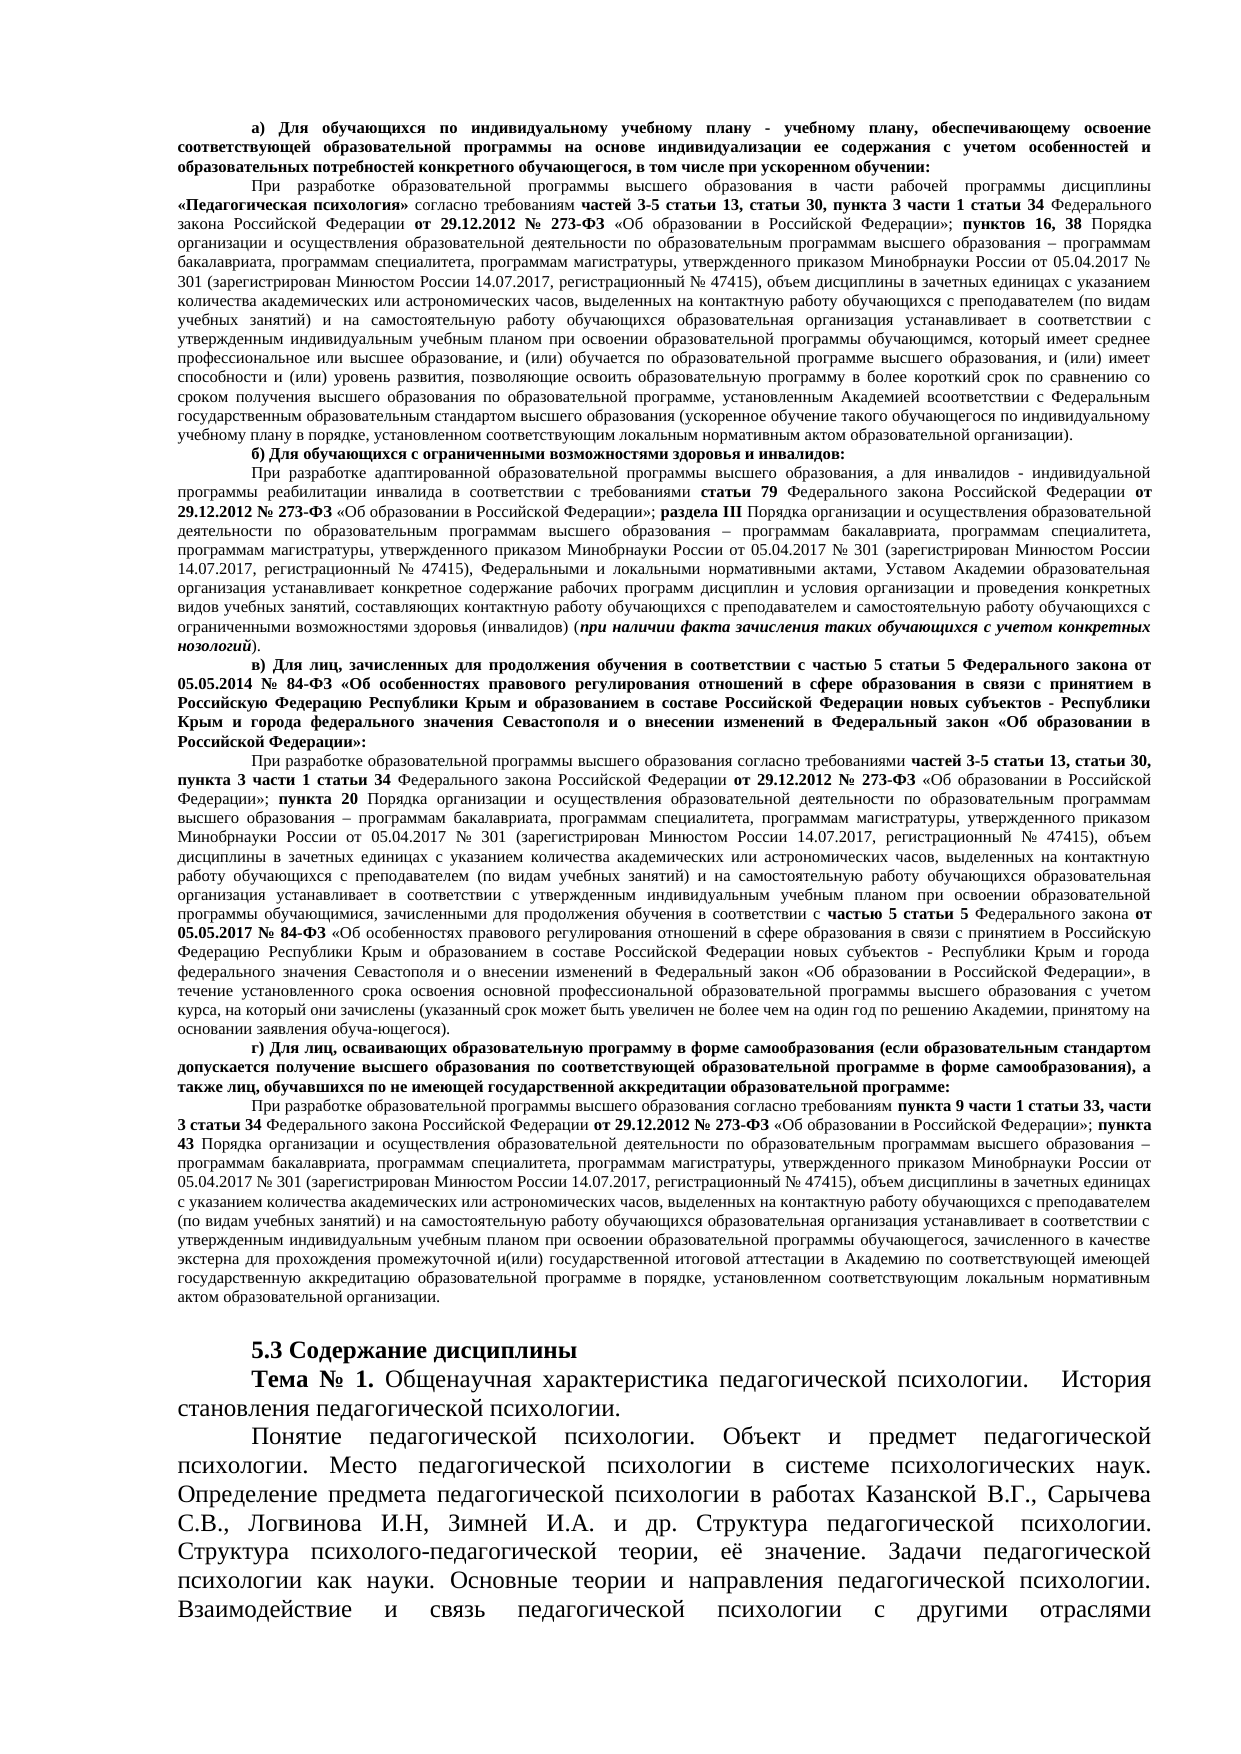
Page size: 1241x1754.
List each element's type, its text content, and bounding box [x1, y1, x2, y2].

text 5.3 Содержание дисциплины [177, 1335, 1152, 1364]
text б) Для обучающихся с ограниченными возможностями здоровья и инвалидов: [177, 444, 1152, 463]
text При разработке образовательной программы высшего образования согласно требованиям пункта 9 части 1 статьи 33, части 3 статьи 34 Федерального закона Российской Федерации от 29.12.2012 № 273-ФЗ «Об образовании в Российской Федерации»; пункта 43 Порядка организации и осуществления образовательной деятельности по образовательным программам высшего образования – программам бакалавриата, программам специалитета, программам магистратуры, утвержденного приказом Минобрнауки России от 05.04.2017 № 301 (зарегистрирован Минюстом России 14.07.2017, регистрационный № 47415), объем дисциплины в зачетных единицах с указанием количества академических или астрономических часов, выделенных на контактную работу обучающихся с преподавателем (по видам учебных занятий) и на самостоятельную работу обучающихся образовательная организация устанавливает в соответствии с утвержденным индивидуальным учебным планом при освоении образовательной программы обучающегося, зачисленного в качестве экстерна для прохождения промежуточной и(или) государственной итоговой аттестации в Академию по соответствующей имеющей государственную аккредитацию образовательной программе в порядке, установленном соответствующим локальным нормативным актом образовательной организации. [177, 1096, 1152, 1306]
text Тема № 1. Общенаучная характеристика педагогической психологии. История становления педагогической психологии. [177, 1364, 1152, 1421]
text При разработке образовательной программы высшего образования в части рабочей программы дисциплины «Педагогическая психология» согласно требованиям частей 3-5 статьи 13, статьи 30, пункта 3 части 1 статьи 34 Федерального закона Российской Федерации от 29.12.2012 № 273-ФЗ «Об образовании в Российской Федерации»; пунктов 16, 38 Порядка организации и осуществления образовательной деятельности по образовательным программам высшего образования – программам бакалавриата, программам специалитета, программам магистратуры, утвержденного приказом Минобрнауки России от 05.04.2017 № 301 (зарегистрирован Минюстом России 14.07.2017, регистрационный № 47415), объем дисциплины в зачетных единицах с указанием количества академических или астрономических часов, выделенных на контактную работу обучающихся с преподавателем (по видам учебных занятий) и на самостоятельную работу обучающихся образовательная организация устанавливает в соответствии с утвержденным индивидуальным учебным планом при освоении образовательной программы обучающимся, который имеет среднее профессиональное или высшее образование, и (или) обучается по образовательной программе высшего образования, и (или) имеет способности и (или) уровень развития, позволяющие освоить образовательную программу в более короткий срок по сравнению со сроком получения высшего образования по образовательной программе, установленным Академией всоответствии с Федеральным государственным образовательным стандартом высшего образования (ускоренное обучение такого обучающегося по индивидуальному учебному плану в порядке, установленном соответствующим локальным нормативным актом образовательной организации). [177, 176, 1152, 444]
text При разработке адаптированной образовательной программы высшего образования, а для инвалидов - индивидуальной программы реабилитации инвалида в соответствии с требованиями статьи 79 Федерального закона Российской Федерации от 29.12.2012 № 273-ФЗ «Об образовании в Российской Федерации»; раздела III Порядка организации и осуществления образовательной деятельности по образовательным программам высшего образования – программам бакалавриата, программам специалитета, программам магистратуры, утвержденного приказом Минобрнауки России от 05.04.2017 № 301 (зарегистрирован Минюстом России 14.07.2017, регистрационный № 47415), Федеральными и локальными нормативными актами, Уставом Академии образовательная организация устанавливает конкретное содержание рабочих программ дисциплин и условия организации и проведения конкретных видов учебных занятий, составляющих контактную работу обучающихся с преподавателем и самостоятельную работу обучающихся с ограниченными возможностями здоровья (инвалидов) (при наличии факта зачисления таких обучающихся с учетом конкретных нозологий). [177, 463, 1152, 655]
text При разработке образовательной программы высшего образования согласно требованиями частей 3-5 статьи 13, статьи 30, пункта 3 части 1 статьи 34 Федерального закона Российской Федерации от 29.12.2012 № 273-ФЗ «Об образовании в Российской Федерации»; пункта 20 Порядка организации и осуществления образовательной деятельности по образовательным программам высшего образования – программам бакалавриата, программам специалитета, программам магистратуры, утвержденного приказом Минобрнауки России от 05.04.2017 № 301 (зарегистрирован Минюстом России 14.07.2017, регистрационный № 47415), объем дисциплины в зачетных единицах с указанием количества академических или астрономических часов, выделенных на контактную работу обучающихся с преподавателем (по видам учебных занятий) и на самостоятельную работу обучающихся образовательная организация устанавливает в соответствии с утвержденным индивидуальным учебным планом при освоении образовательной программы обучающимися, зачисленными для продолжения обучения в соответствии с частью 5 статьи 5 Федерального закона от 05.05.2017 № 84-ФЗ «Об особенностях правового регулирования отношений в сфере образования в связи с принятием в Российскую Федерацию Республики Крым и образованием в составе Российской Федерации новых субъектов - Республики Крым и города федерального значения Севастополя и о внесении изменений в Федеральный закон «Об образовании в Российской Федерации», в течение установленного срока освоения основной профессиональной образовательной программы высшего образования с учетом курса, на который они зачислены (указанный срок может быть увеличен не более чем на один год по решению Академии, принятому на основании заявления обуча-ющегося). [177, 751, 1152, 1038]
text г) Для лиц, осваивающих образовательную программу в форме самообразования (если образовательным стандартом допускается получение высшего образования по соответствующей образовательной программе в форме самообразования), а также лиц, обучавшихся по не имеющей государственной аккредитации образовательной программе: [177, 1038, 1152, 1096]
text а) Для обучающихся по индивидуальному учебному плану - учебному плану, обеспечивающему освоение соответствующей образовательной программы на основе индивидуализации ее содержания с учетом особенностей и образовательных потребностей конкретного обучающегося, в том числе при ускоренном обучении: [177, 118, 1152, 176]
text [177, 1421, 1152, 1623]
text в) Для лиц, зачисленных для продолжения обучения в соответствии с частью 5 статьи 5 Федерального закона от 05.05.2014 № 84-ФЗ «Об особенностях правового регулирования отношений в сфере образования в связи с принятием в Российскую Федерацию Республики Крым и образованием в составе Российской Федерации новых субъектов - Республики Крым и города федерального значения Севастополя и о внесении изменений в Федеральный закон «Об образовании в Российской Федерации»: [177, 655, 1152, 751]
